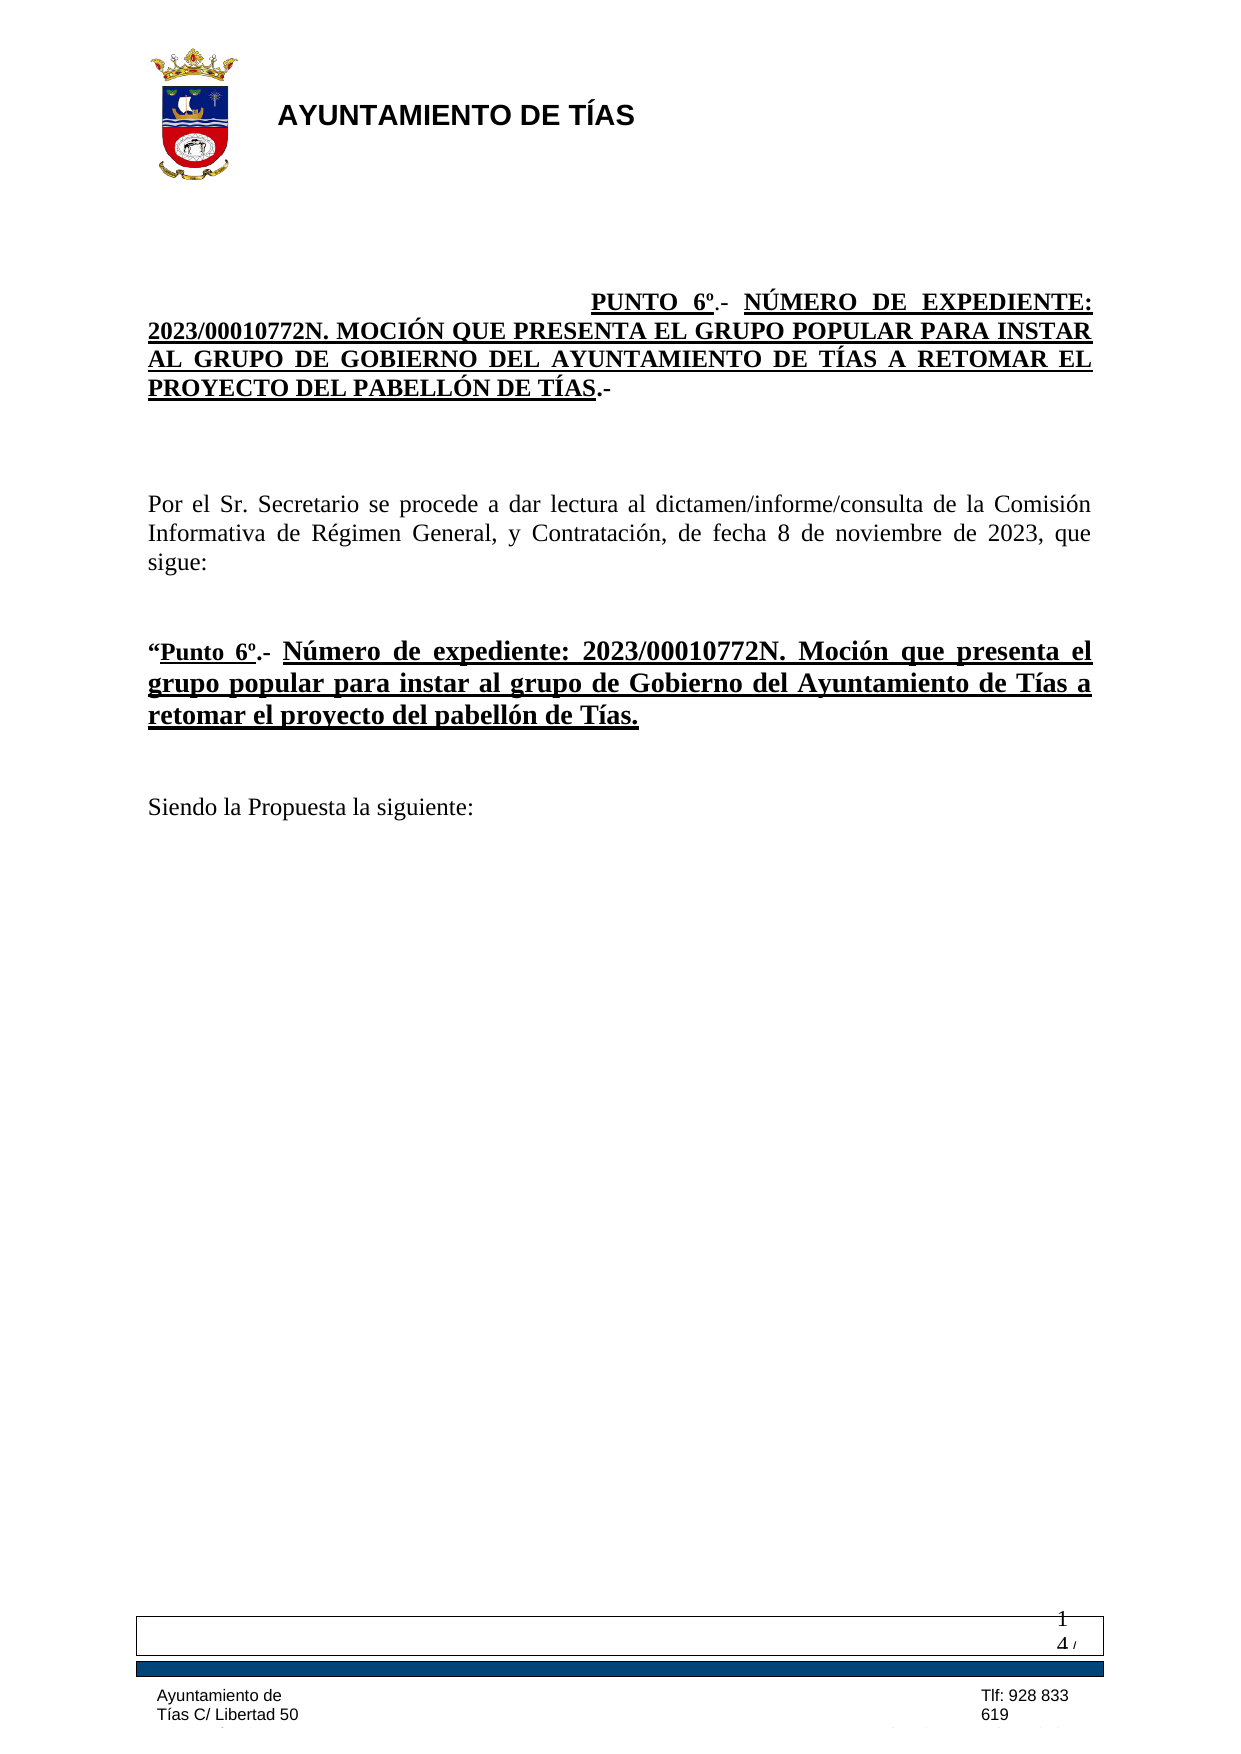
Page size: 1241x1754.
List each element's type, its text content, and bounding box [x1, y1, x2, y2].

picture [150, 48, 240, 180]
subtitle PUNTO 6º.- NÚMERO DE EXPEDIENTE: 2023/00010772N. MOCIÓN QUE PRESENTA EL GRUPO POPULAR PARA INSTAR AL GRUPO DE GOBIERNO DEL AYUNTAMIENTO DE TÍAS A RETOMAR EL PROYECTO DEL PABELLÓN DE TÍAS.- [148, 344, 1093, 370]
subtitle PUNTO 6º.- NÚMERO DE EXPEDIENTE: 2023/00010772N. MOCIÓN QUE PRESENTA EL GRUPO POPULAR PARA INSTAR AL GRUPO DE GOBIERNO DEL AYUNTAMIENTO DE TÍAS A RETOMAR EL PROYECTO DEL PABELLÓN DE TÍAS.- [148, 287, 1093, 341]
subtitle PUNTO 6º.- NÚMERO DE EXPEDIENTE: 2023/00010772N. MOCIÓN QUE PRESENTA EL GRUPO POPULAR PARA INSTAR AL GRUPO DE GOBIERNO DEL AYUNTAMIENTO DE TÍAS A RETOMAR EL PROYECTO DEL PABELLÓN DE TÍAS.- [148, 372, 1093, 402]
text Por el Sr. Secretario se procede a dar lectura al dictamen/informe/consulta de la Comisión Informativa de Régimen General, y Contratación, de fecha 8 de noviembre de 2023, que sigue: [148, 489, 1093, 576]
subtitle “Punto 6º.- Número de expediente: 2023/00010772N. Moción que presenta el grupo popular para instar al grupo de Gobierno del Ayuntamiento de Tías a retomar el proyecto del pabellón de Tías. [148, 633, 1093, 731]
text Siendo la Propuesta la siguiente: [148, 792, 1105, 821]
